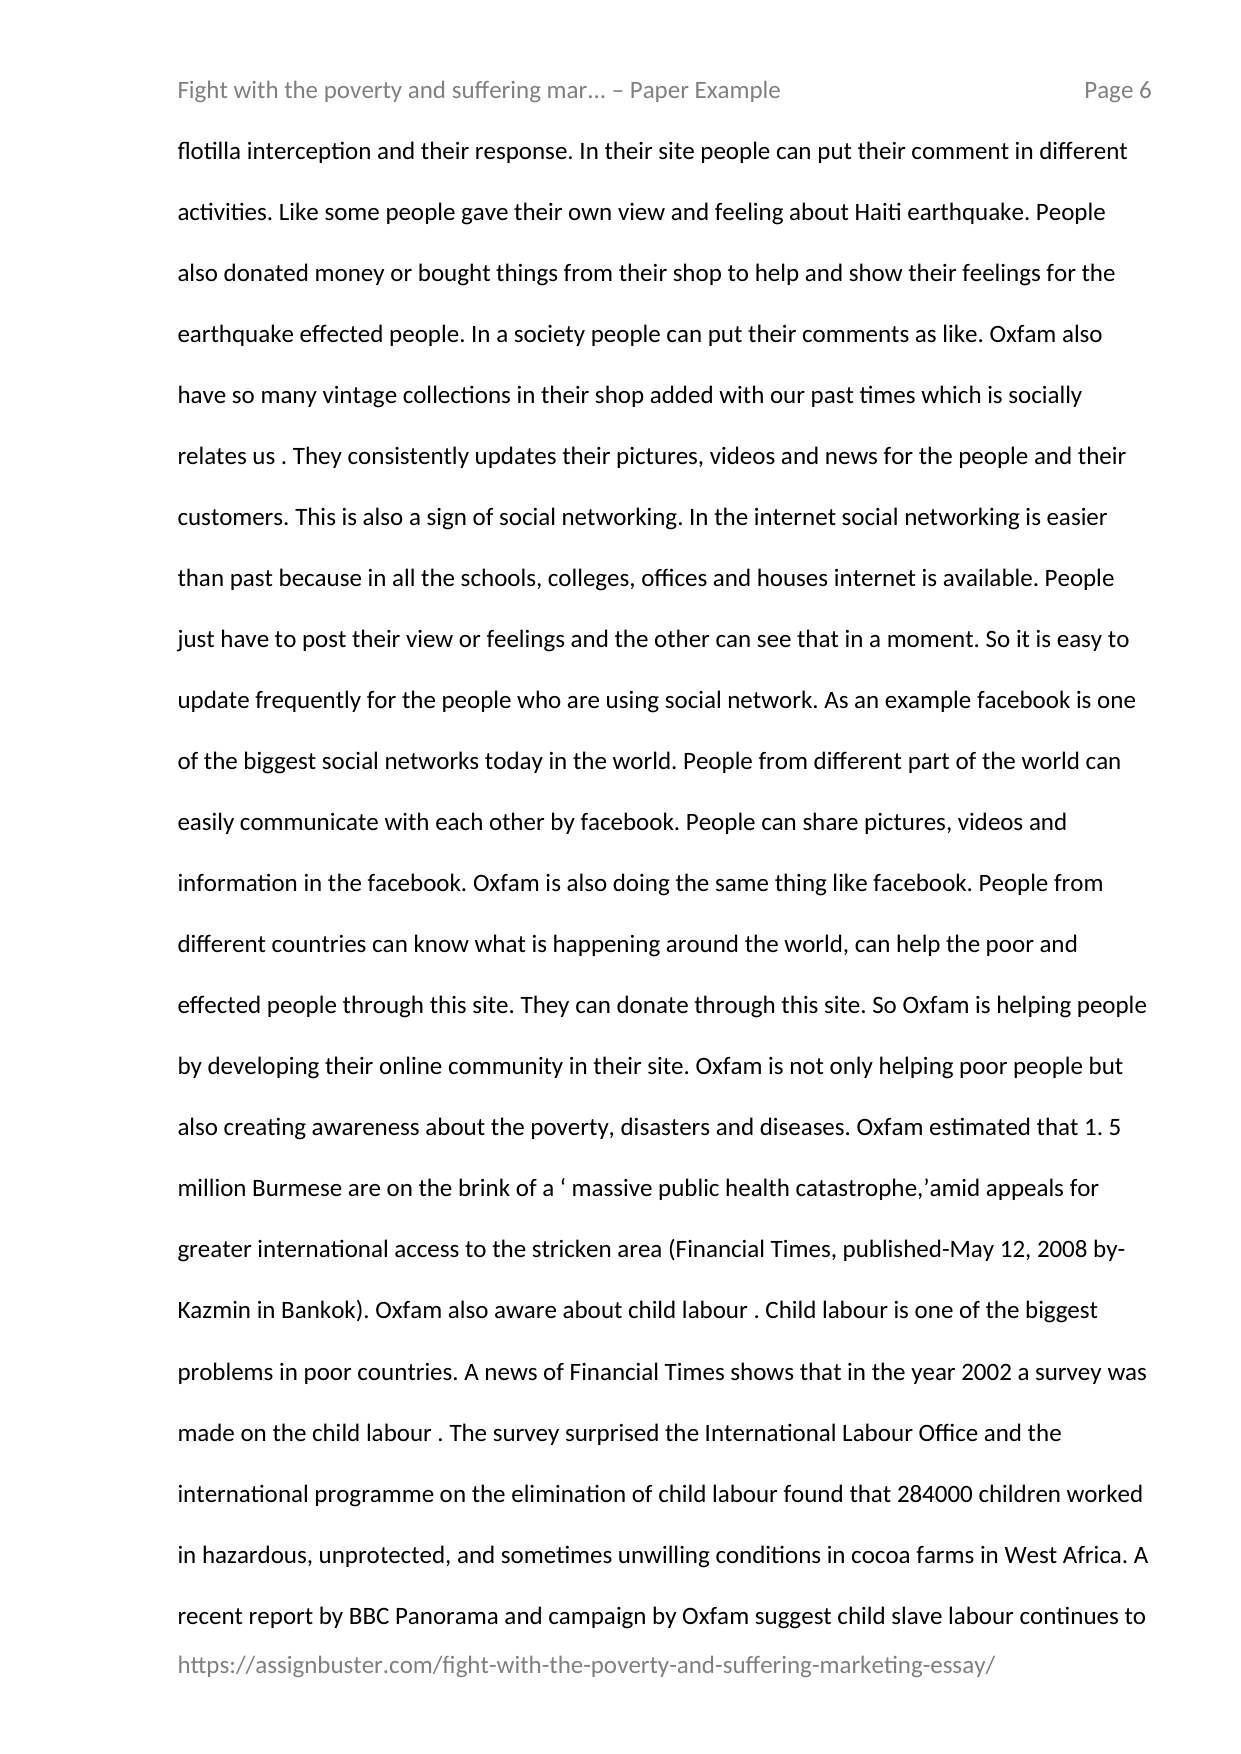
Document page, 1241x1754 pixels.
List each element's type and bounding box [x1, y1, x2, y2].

text [177, 135, 1152, 1630]
